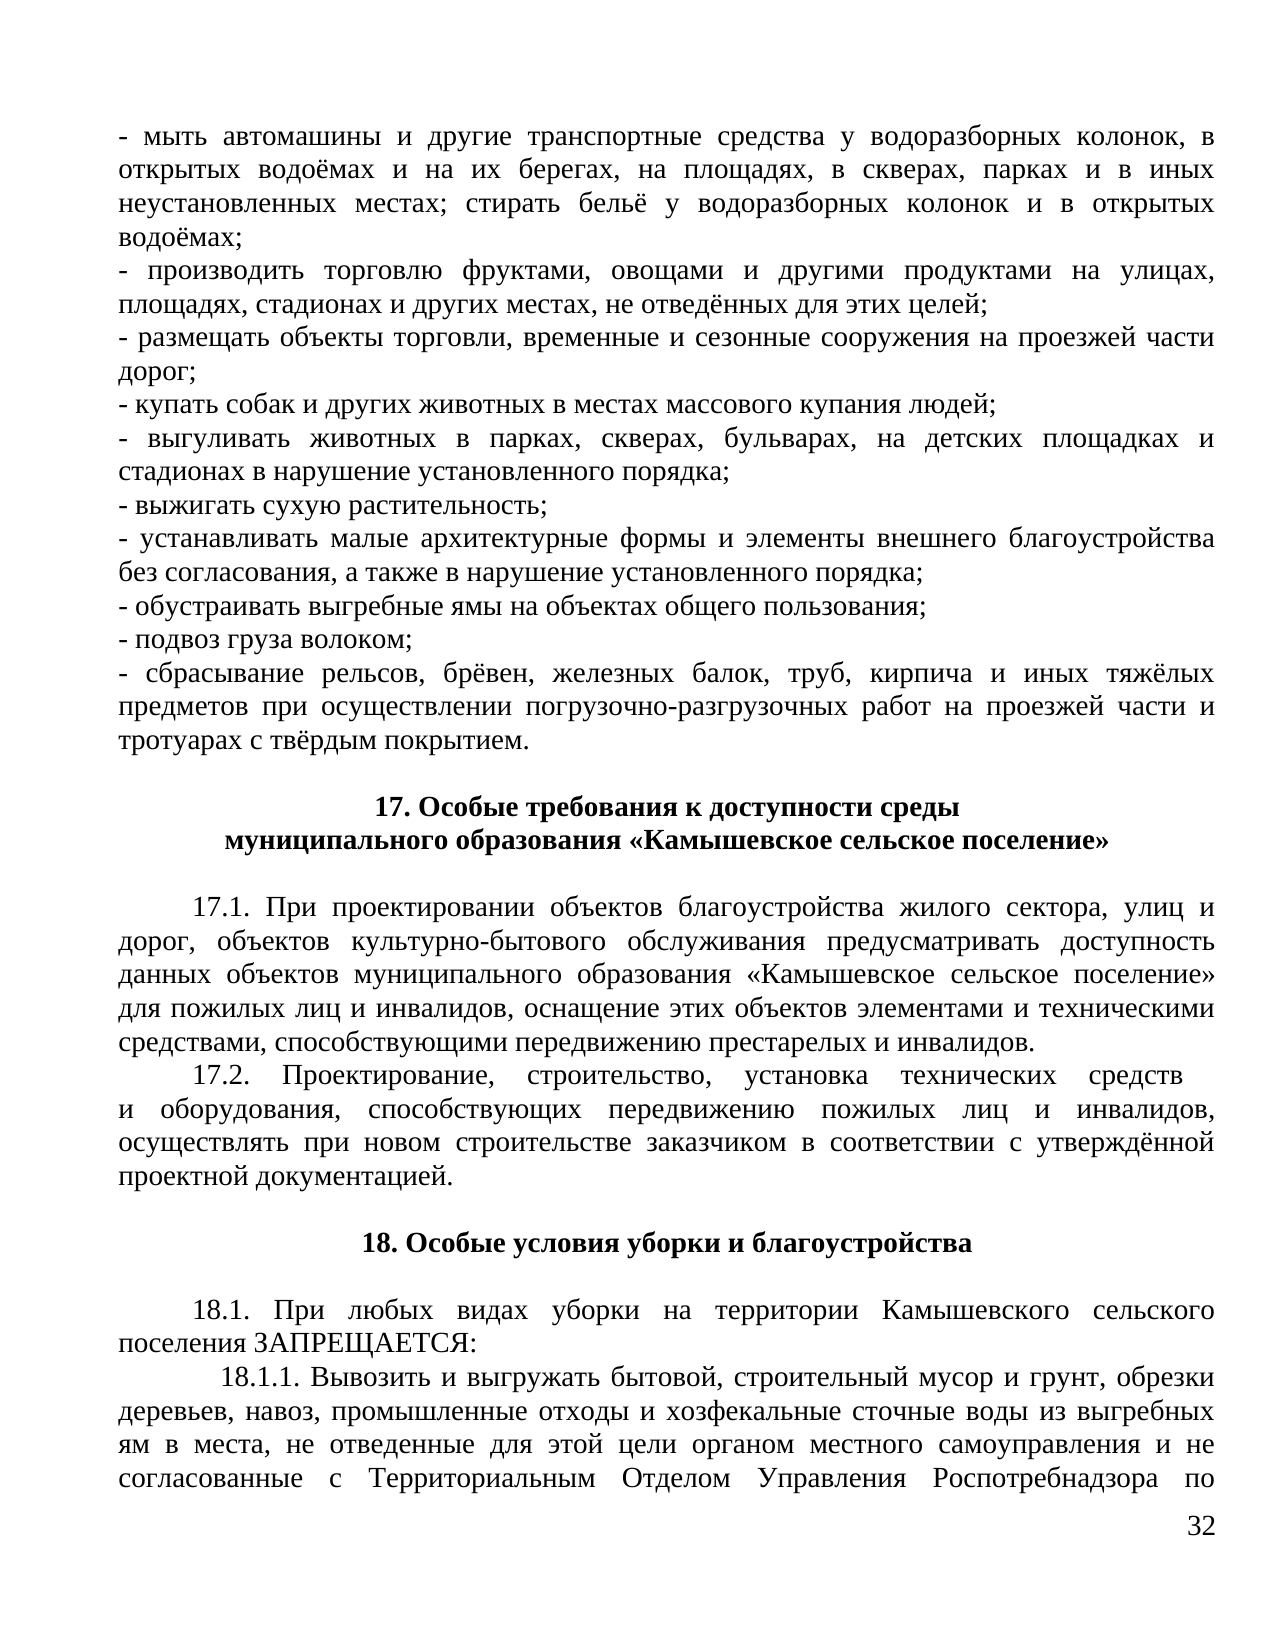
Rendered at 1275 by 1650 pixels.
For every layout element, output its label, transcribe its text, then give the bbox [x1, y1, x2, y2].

text муниципального образования «Камышевское сельское поселение» [118, 822, 1216, 856]
text - мыть автомашины и другие транспортные средства у водоразборных колонок, в открытых водоёмах и на их берегах, на площадях, в скверах, парках и в иных неустановленных местах; стирать бельё у водоразборных колонок и в открытых водоёмах; [118, 118, 1216, 252]
text - выжигать сухую растительность; [118, 487, 1216, 521]
text - производить торговлю фруктами, овощами и другими продуктами на улицах, площадях, стадионах и других местах, не отведённых для этих целей; [118, 252, 1216, 319]
text - обустраивать выгребные ямы на объектах общего пользования; [118, 588, 1216, 621]
text 17. Особые требования к доступности среды [118, 789, 1216, 822]
text - выгуливать животных в парках, скверах, бульварах, на детских площадках и стадионах в нарушение установленного порядка; [118, 420, 1216, 487]
text 17.2. Проектирование, строительство, установка технических средств и оборудования, способствующих передвижению пожилых лиц и инвалидов, осуществлять при новом строительстве заказчиком в соответствии с утверждённой проектной документацией. [118, 1057, 1216, 1191]
text 18. Особые условия уборки и благоустройства [118, 1225, 1216, 1258]
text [118, 1359, 1216, 1493]
text - купать собак и других животных в местах массового купания людей; [118, 386, 1216, 420]
text - подвоз груза волоком; [118, 621, 1216, 655]
text 17.1. При проектировании объектов благоустройства жилого сектора, улиц и дорог, объектов культурно-бытового обслуживания предусматривать доступность данных объектов муниципального образования «Камышевское сельское поселение» для пожилых лиц и инвалидов, оснащение этих объектов элементами и техническими средствами, способствующими передвижению престарелых и инвалидов. [118, 889, 1216, 1057]
text - размещать объекты торговли, временные и сезонные сооружения на проезжей части дорог; [118, 319, 1216, 386]
text - сбрасывание рельсов, брёвен, железных балок, труб, кирпича и иных тяжёлых предметов при осуществлении погрузочно-разгрузочных работ на проезжей части и тротуарах с твёрдым покрытием. [118, 655, 1216, 755]
text 18.1. При любых видах уборки на территории Камышевского сельского поселения ЗАПРЕЩАЕТСЯ: [118, 1292, 1216, 1359]
text - устанавливать малые архитектурные формы и элементы внешнего благоустройства без согласования, а также в нарушение установленного порядка; [118, 521, 1216, 588]
